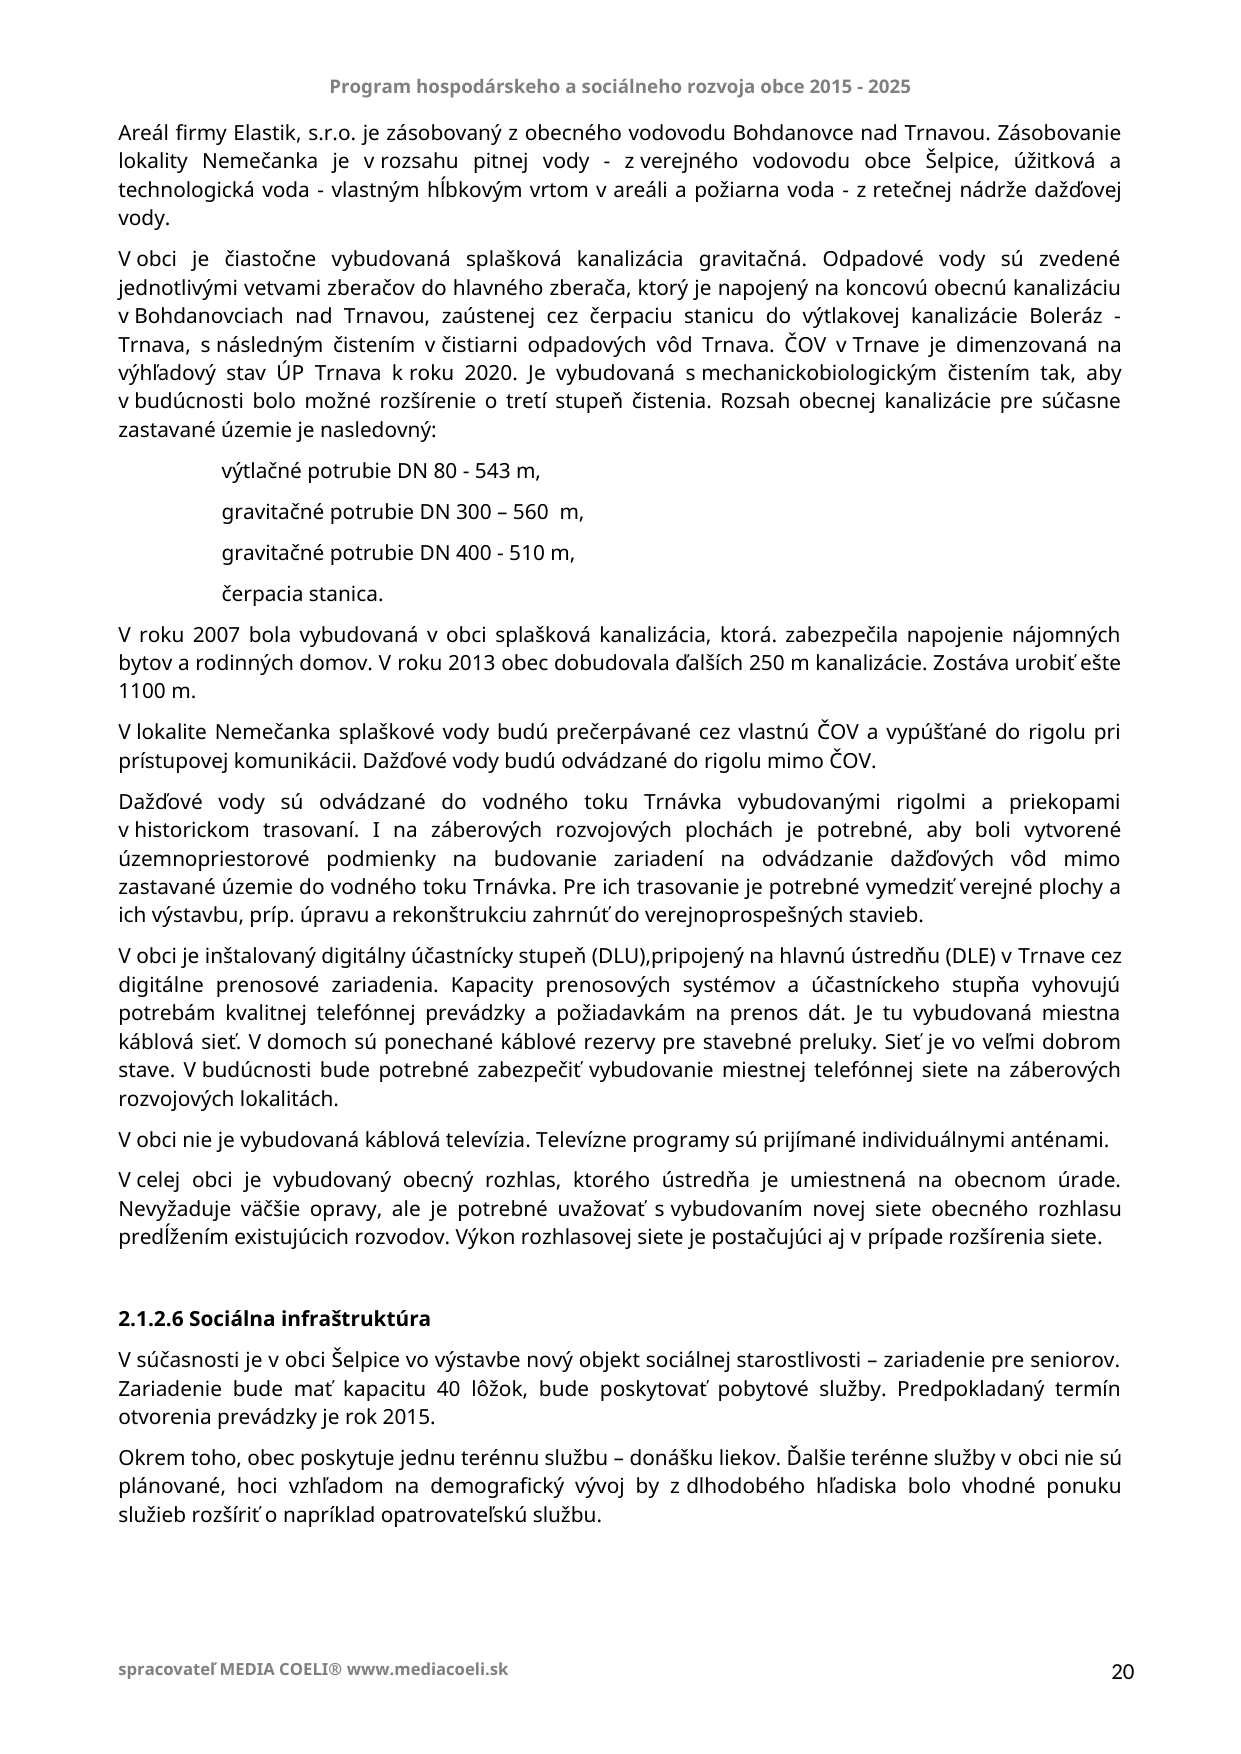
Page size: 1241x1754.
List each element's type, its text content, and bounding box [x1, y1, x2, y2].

text V obci nie je vybudovaná káblová televízia. Televízne programy sú prijímané individuálnymi anténami. [118, 1125, 1122, 1153]
text Areál firmy Elastik, s.r.o. je zásobovaný z obecného vodovodu Bohdanovce nad Trnavou. Zásobovanie lokality Nemečanka je v rozsahu pitnej vody - z verejného vodovodu obce Šelpice, úžitková a technologická voda - vlastným hĺbkovým vrtom v areáli a požiarna voda - z retečnej nádrže dažďovej vody. [118, 118, 1122, 232]
list výtlačné potrubie DN 80 - , [148, 456, 1122, 484]
text V celej obci je vybudovaný obecný rozhlas, ktorého ústredňa je umiestnená na obecnom úrade. Nevyžaduje väčšie opravy, ale je potrebné uvažovať s vybudovaním novej siete obecného rozhlasu predĺžením existujúcich rozvodov. Výkon rozhlasovej siete je postačujúci aj v prípade rozšírenia siete. [118, 1166, 1122, 1251]
text V obci je inštalovaný digitálny účastnícky stupeň (DLU),pripojený na hlavnú ústredňu (DLE) v Trnave cez digitálne prenosové zariadenia. Kapacity prenosových systémov a účastníckeho stupňa vyhovujú potrebám kvalitnej telefónnej prevádzky a požiadavkám na prenos dát. Je tu vybudovaná miestna káblová sieť. V domoch sú ponechané káblové rezervy pre stavebné preluky. Sieť je vo veľmi dobrom stave. V budúcnosti bude potrebné zabezpečiť vybudovanie miestnej telefónnej siete na záberových rozvojových lokalitách. [118, 942, 1122, 1112]
text Okrem toho, obec poskytuje jednu terénnu službu – donášku liekov. Ďalšie terénne služby v obci nie sú plánované, hoci vzhľadom na demografický vývoj by z dlhodobého hľadiska bolo vhodné ponuku služieb rozšíriť o napríklad opatrovateľskú službu. [118, 1443, 1122, 1528]
text V súčasnosti je v obci Šelpice vo výstavbe nový objekt sociálnej starostlivosti – zariadenie pre seniorov. Zariadenie bude mať kapacitu 40 lôžok, bude poskytovať pobytové služby. Predpokladaný termín otvorenia prevádzky je rok 2015. [118, 1345, 1122, 1431]
subtitle 2.1.2.6 Sociálna infraštruktúra [118, 1304, 1122, 1333]
list V lokalite Nemečanka splaškové vody budú prečerpávané cez vlastnú ČOV a vypúšťané do rigolu pri prístupovej komunikácii. Dažďové vody budú odvádzané do rigolu mimo ČOV. [118, 717, 1122, 774]
text V roku 2007 bola vybudovaná v obci splašková kanalizácia, ktorá. zabezpečila napojenie nájomných bytov a rodinných domov. V roku 2013 obec dobudovala ďalších 250 m kanalizácie. Zostáva urobiť ešte 1100 m. [118, 620, 1122, 705]
list gravitačné potrubie DN 300 – 560 m, [148, 497, 1122, 525]
list gravitačné potrubie DN 400 - , [148, 538, 1122, 566]
list čerpacia stanica. [148, 579, 1122, 607]
list V obci je čiastočne vybudovaná splašková kanalizácia gravitačná. Odpadové vody sú zvedené jednotlivými vetvami zberačov do hlavného zberača, ktorý je napojený na koncovú obecnú kanalizáciu v Bohdanovciach nad Trnavou, zaústenej cez čerpaciu stanicu do výtlakovej kanalizácie Boleráz - Trnava, s následným čistením v čistiarni odpadových vôd Trnava. ČOV v Trnave je dimenzovaná na výhľadový stav ÚP Trnava k roku 2020. Je vybudovaná s mechanickobiologickým čistením tak, aby v budúcnosti bolo možné rozšírenie o tretí stupeň čistenia. Rozsah obecnej kanalizácie pre súčasne zastavané územie je nasledovný: [118, 244, 1122, 443]
text Dažďové vody sú odvádzané do vodného toku Trnávka vybudovanými rigolmi a priekopami v historickom trasovaní. I na záberových rozvojových plochách je potrebné, aby boli vytvorené územnopriestorové podmienky na budovanie zariadení na odvádzanie dažďových vôd mimo zastavané územie do vodného toku Trnávka. Pre ich trasovanie je potrebné vymedziť verejné plochy a ich výstavbu, príp. úpravu a rekonštrukciu zahrnúť do verejnoprospešných stavieb. [118, 787, 1122, 929]
